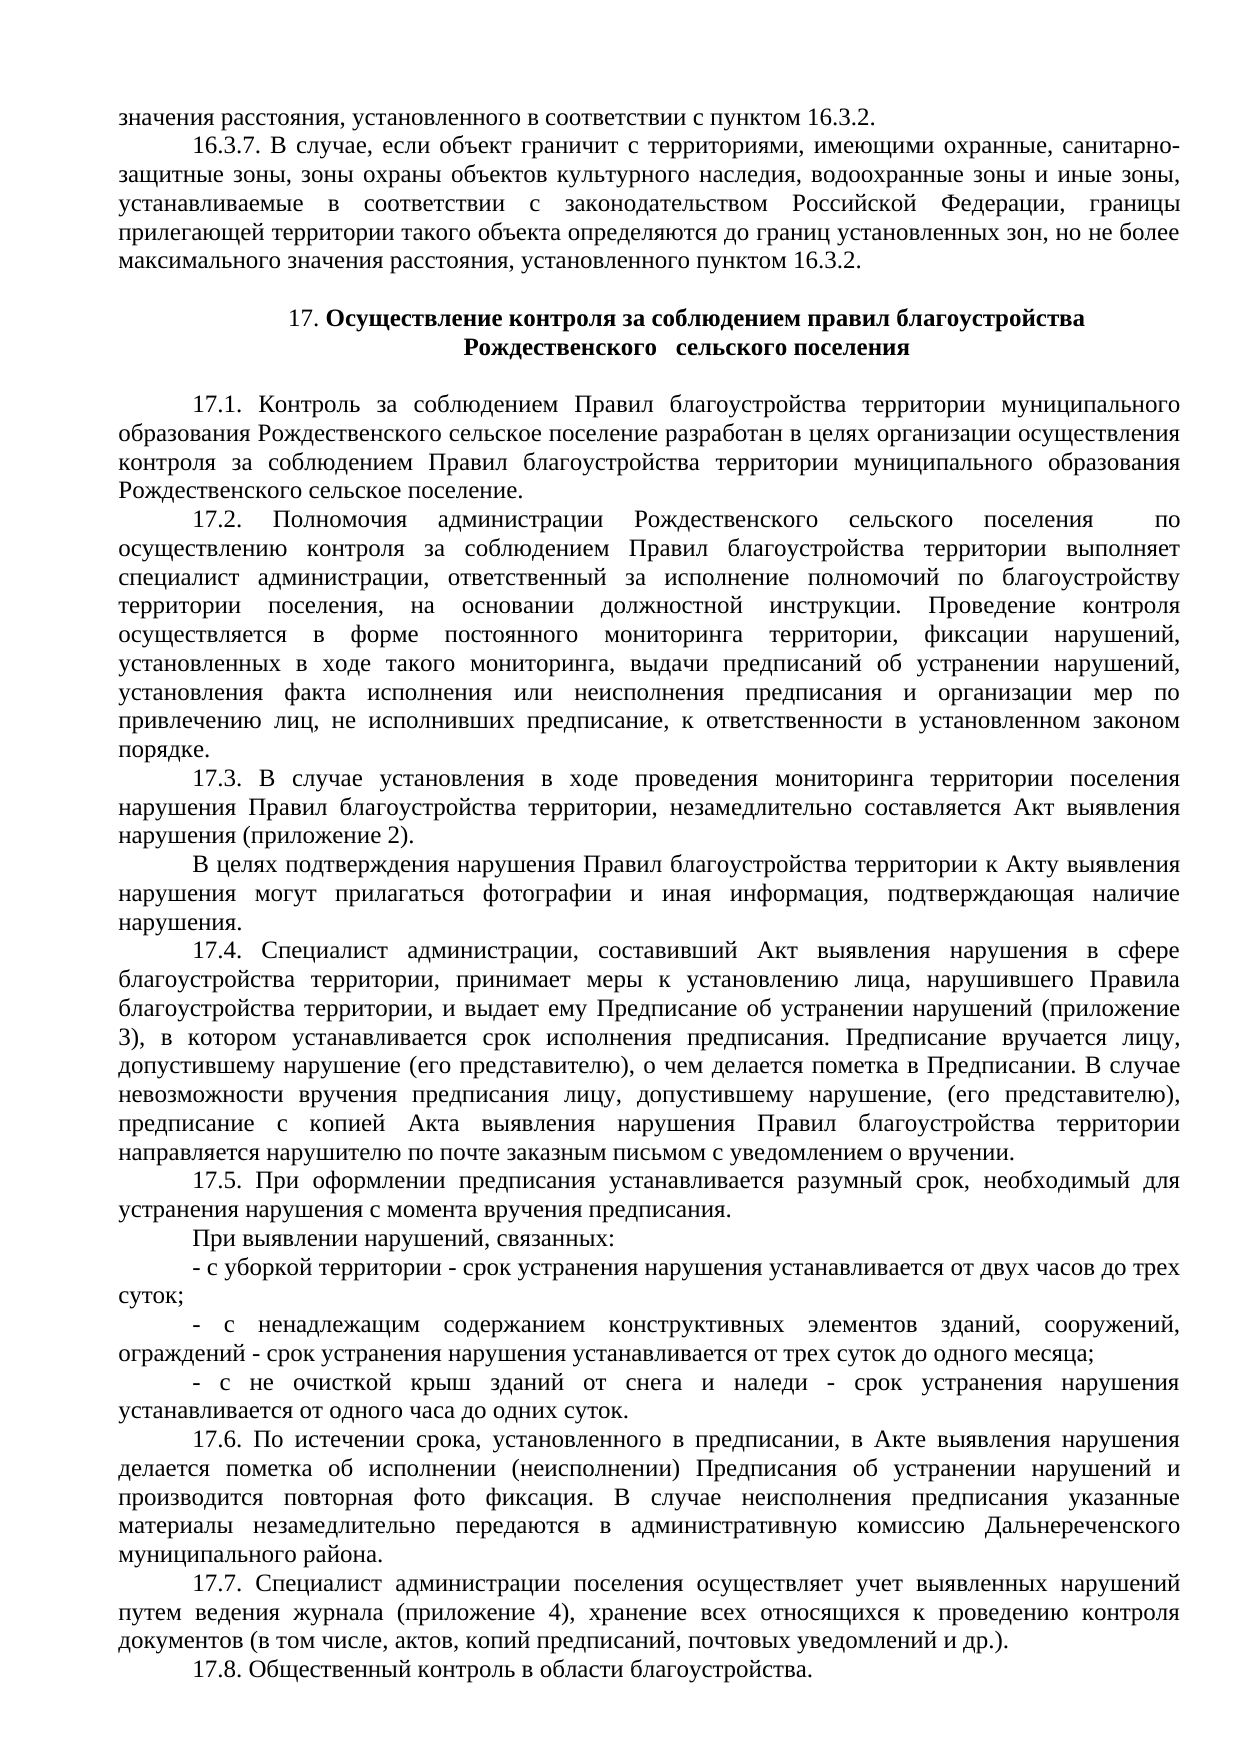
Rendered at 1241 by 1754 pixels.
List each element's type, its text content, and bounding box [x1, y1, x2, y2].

text 17.4. Специалист администрации, составивший Акт выявления нарушения в сфере благоустройства территории, принимает меры к установлению лица, нарушившего Правила благоустройства территории, и выдает ему Предписание об устранении нарушений (приложение 3), в котором устанавливается срок исполнения предписания. Предписание вручается лицу, допустившему нарушение (его представителю), о чем делается пометка в Предписании. В случае невозможности вручения предписания лицу, допустившему нарушение, (его представителю), предписание с копией Акта выявления нарушения Правил благоустройства территории направляется нарушителю по почте заказным письмом с уведомлением о вручении. [118, 936, 1181, 1166]
text В целях подтверждения нарушения Правил благоустройства территории к Акту выявления нарушения могут прилагаться фотографии и иная информация, подтверждающая наличие нарушения. [118, 849, 1181, 936]
text - с не очисткой крыш зданий от снега и наледи - срок устранения нарушения устанавливается от одного часа до одних суток. [118, 1367, 1181, 1424]
text 17.5. При оформлении предписания устанавливается разумный срок, необходимый для устранения нарушения с момента вручения предписания. [118, 1166, 1181, 1223]
text 17.7. Специалист администрации поселения осуществляет учет выявленных нарушений путем ведения журнала (приложение 4), хранение всех относящихся к проведению контроля документов (в том числе, актов, копий предписаний, почтовых уведомлений и др.). [118, 1568, 1181, 1654]
text При выявлении нарушений, связанных: [118, 1223, 1181, 1252]
text 16.3.7. В случае, если объект граничит с территориями, имеющими охранные, санитарно-защитные зоны, зоны охраны объектов культурного наследия, водоохранные зоны и иные зоны, устанавливаемые в соответствии с законодательством Российской Федерации, границы прилегающей территории такого объекта определяются до границ установленных зон, но не более максимального значения расстояния, установленного пунктом 16.3.2. [118, 131, 1181, 274]
text 17.2. Полномочия администрации Рождественского сельского поселения по осуществлению контроля за соблюдением Правил благоустройства территории выполняет специалист администрации, ответственный за исполнение полномочий по благоустройству территории поселения, на основании должностной инструкции. Проведение контроля осуществляется в форме постоянного мониторинга территории, фиксации нарушений, установленных в ходе такого мониторинга, выдачи предписаний об устранении нарушений, установления факта исполнения или неисполнения предписания и организации мер по привлечению лиц, не исполнивших предписание, к ответственности в установленном законом порядке. [118, 504, 1181, 763]
text - с ненадлежащим содержанием конструктивных элементов зданий, сооружений, ограждений - срок устранения нарушения устанавливается от трех суток до одного месяца; [118, 1309, 1181, 1367]
text Рождественского сельского поселения [118, 332, 1181, 361]
text - с уборкой территории - срок устранения нарушения устанавливается от двух часов до трех суток; [118, 1252, 1181, 1309]
text 17.6. По истечении срока, установленного в предписании, в Акте выявления нарушения делается пометка об исполнении (неисполнении) Предписания об устранении нарушений и производится повторная фото фиксация. В случае неисполнения предписания указанные материалы незамедлительно передаются в административную комиссию Дальнереченского муниципального района. [118, 1424, 1181, 1568]
text 17. Осуществление контроля за соблюдением правил благоустройства [118, 303, 1181, 332]
text 17.8. Общественный контроль в области благоустройства. [118, 1654, 1181, 1683]
text 17.1. Контроль за соблюдением Правил благоустройства территории муниципального образования Рождественского сельское поселение разработан в целях организации осуществления контроля за соблюдением Правил благоустройства территории муниципального образования Рождественского сельское поселение. [118, 389, 1181, 504]
text 17.3. В случае установления в ходе проведения мониторинга территории поселения нарушения Правил благоустройства территории, незамедлительно составляется Акт выявления нарушения (приложение 2). [118, 763, 1181, 849]
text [118, 102, 1181, 131]
